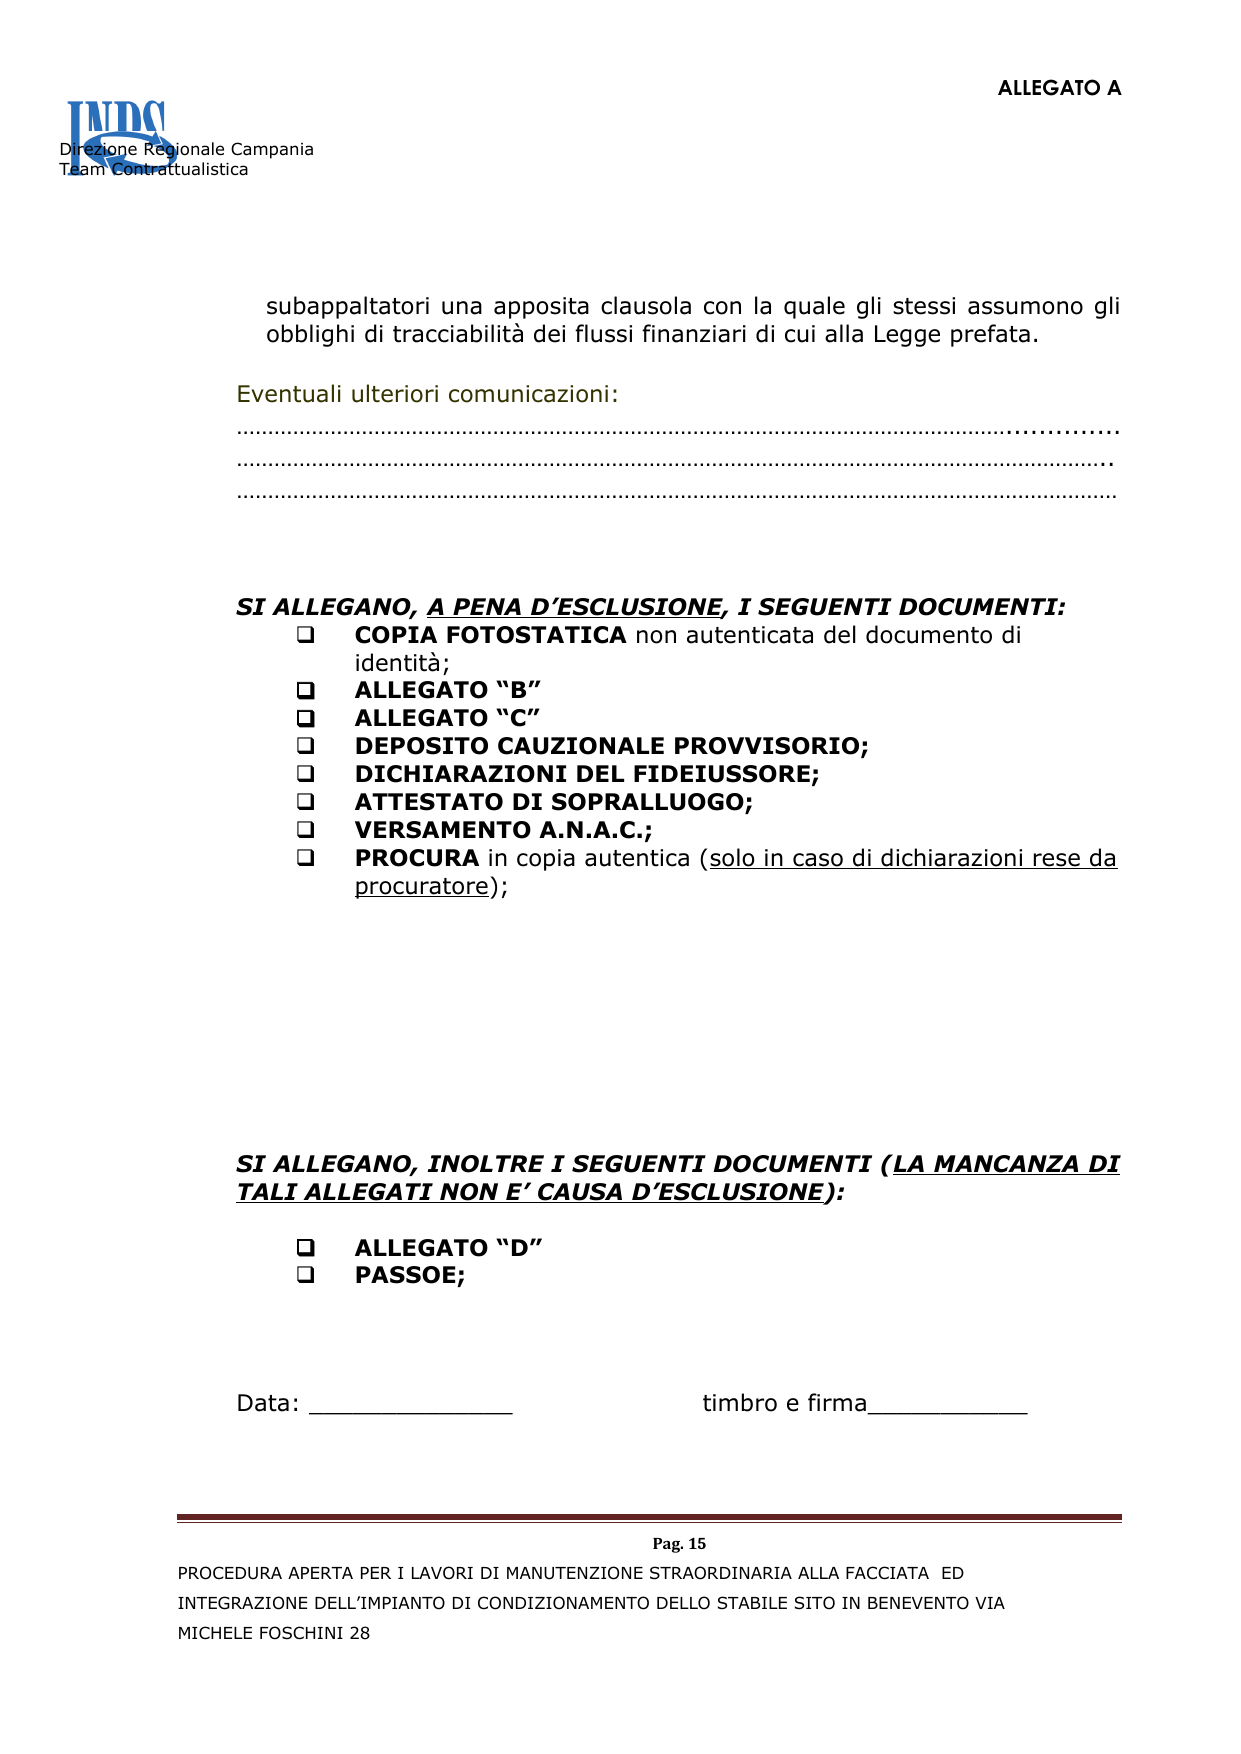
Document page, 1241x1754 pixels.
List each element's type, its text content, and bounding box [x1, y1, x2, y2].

list ATTESTATO DI SOPRALLUOGO; [295, 788, 1122, 816]
text Eventuali ulteriori comunicazioni: [236, 379, 1117, 407]
list Copia fotostatica non autenticata del documento di identità; [295, 620, 1122, 676]
list DEPOSITO CAUZIONALE PROVVISORIO; [295, 732, 1122, 760]
list ALLEGATO “C” [295, 704, 1122, 732]
text ……………………………………………………………………………………………………………..............………………………………………………………………………………………………………………………….. [236, 411, 1122, 471]
picture [57, 100, 177, 176]
list procura in copia autentica (solo in caso di dichiarazioni rese da procuratore); [295, 843, 1122, 899]
text Si allegano, inoltre i seguenti documenti (LA MANCANZA DI TALI ALLEGATI NON E’ CAUSA D’ESCLUSIONE): [236, 1149, 1122, 1205]
list versamento a.n.a.c.; [295, 816, 1122, 843]
list DICHIARAZIONI DEL FIDEIUSSORE; [295, 760, 1122, 788]
list ALLEGATO “D” [295, 1233, 1122, 1261]
list PASSOE; [295, 1261, 1122, 1289]
text …………………………………………………………………………………………………………………………… [236, 475, 1122, 503]
text Si allegano, a pena d’esclusione, i seguenti documenti: [236, 571, 1122, 620]
list ALLEGATO “B” [295, 676, 1122, 704]
text Data: ______________ timbro e firma___________ [236, 1367, 1117, 1417]
